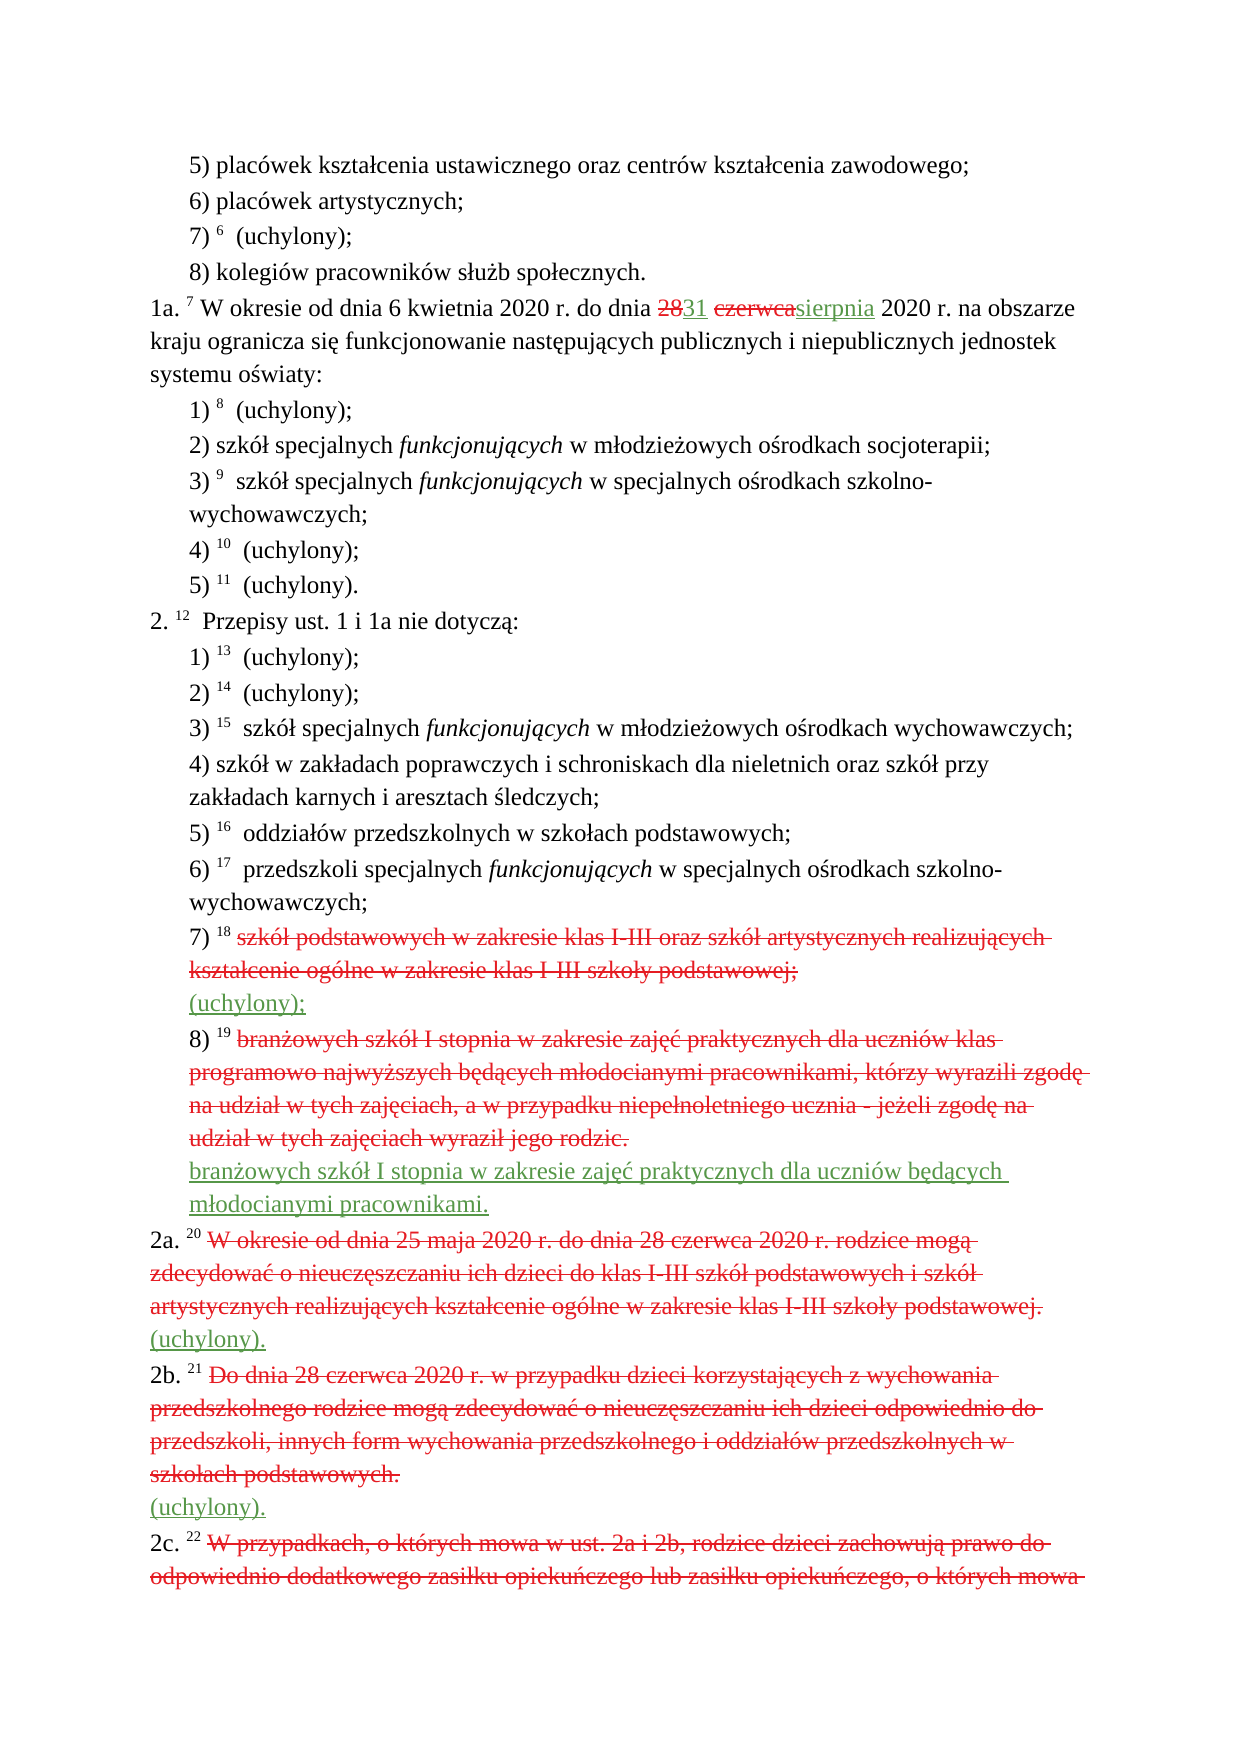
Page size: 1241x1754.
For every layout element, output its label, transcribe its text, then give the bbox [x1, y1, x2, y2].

text 5) placówek kształcenia ustawicznego oraz centrów kształcenia zawodowego; [189, 150, 1090, 179]
text 5) 11 (uchylony). [189, 571, 1090, 599]
text 5) 16 oddziałów przedszkolnych w szkołach podstawowych; [189, 818, 1090, 847]
text 8) kolegiów pracowników służb społecznych. [189, 257, 1090, 286]
text 2) szkół specjalnych funkcjonujących w młodzieżowych ośrodkach socjoterapii; [189, 430, 1090, 459]
text 1) 8 (uchylony); [189, 395, 1090, 423]
text 6) 17 przedszkoli specjalnych funkcjonujących w specjalnych ośrodkach szkolno-wychowawczych; [189, 854, 1090, 916]
text 2. 12 Przepisy ust. 1 i 1a nie dotyczą: [150, 606, 1090, 635]
text 3) 15 szkół specjalnych funkcjonujących w młodzieżowych ośrodkach wychowawczych; [189, 713, 1090, 742]
text 8) 19 branżowych szkół I stopnia w zakresie zajęć praktycznych dla uczniów klas programowo najwyższych będących młodocianymi pracownikami, którzy wyrazili zgodę na udział w tych zajęciach, a w przypadku niepełnoletniego ucznia - jeżeli zgodę na udział w tych zajęciach wyraził jego rodzic. branżowych szkół I stopnia w zakresie zajęć praktycznych dla uczniów będących młodocianymi pracownikami. [189, 1024, 1090, 1073]
text 4) szkół w zakładach poprawczych i schroniskach dla nieletnich oraz szkół przy zakładach karnych i aresztach śledczych; [189, 749, 1090, 811]
text 2) 14 (uchylony); [189, 678, 1090, 707]
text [150, 1528, 1090, 1589]
text 1) 13 (uchylony); [189, 642, 1090, 671]
text 6) placówek artystycznych; [189, 186, 1090, 214]
text 7) 6 (uchylony); [189, 221, 1090, 250]
text 8) 19 branżowych szkół I stopnia w zakresie zajęć praktycznych dla uczniów klas programowo najwyższych będących młodocianymi pracownikami, którzy wyrazili zgodę na udział w tych zajęciach, a w przypadku niepełnoletniego ucznia - jeżeli zgodę na udział w tych zajęciach wyraził jego rodzic. branżowych szkół I stopnia w zakresie zajęć praktycznych dla uczniów będących młodocianymi pracownikami. [189, 1074, 1090, 1218]
text 2a. 20 W okresie od dnia 25 maja 2020 r. do dnia 28 czerwca 2020 r. rodzice mogą zdecydować o nieuczęszczaniu ich dzieci do klas I-III szkół podstawowych i szkół artystycznych realizujących kształcenie ogólne w zakresie klas I-III szkoły podstawowej. (uchylony). [150, 1225, 1090, 1353]
text 2b. 21 Do dnia 28 czerwca 2020 r. w przypadku dzieci korzystających z wychowania przedszkolnego rodzice mogą zdecydować o nieuczęszczaniu ich dzieci odpowiednio do przedszkoli, innych form wychowania przedszkolnego i oddziałów przedszkolnych w szkołach podstawowych. (uchylony). [150, 1360, 1090, 1521]
text 3) 9 szkół specjalnych funkcjonujących w specjalnych ośrodkach szkolno-wychowawczych; [189, 466, 1090, 528]
text 4) 10 (uchylony); [189, 535, 1090, 564]
text 7) 18 szkół podstawowych w zakresie klas I-III oraz szkół artystycznych realizujących kształcenie ogólne w zakresie klas I-III szkoły podstawowej; (uchylony); [189, 922, 1090, 1017]
text 1a. 7 W okresie od dnia 6 kwietnia 2020 r. do dnia 2831 czerwcasierpnia 2020 r. na obszarze kraju ogranicza się funkcjonowanie następujących publicznych i niepublicznych jednostek systemu oświaty: [150, 293, 1090, 388]
